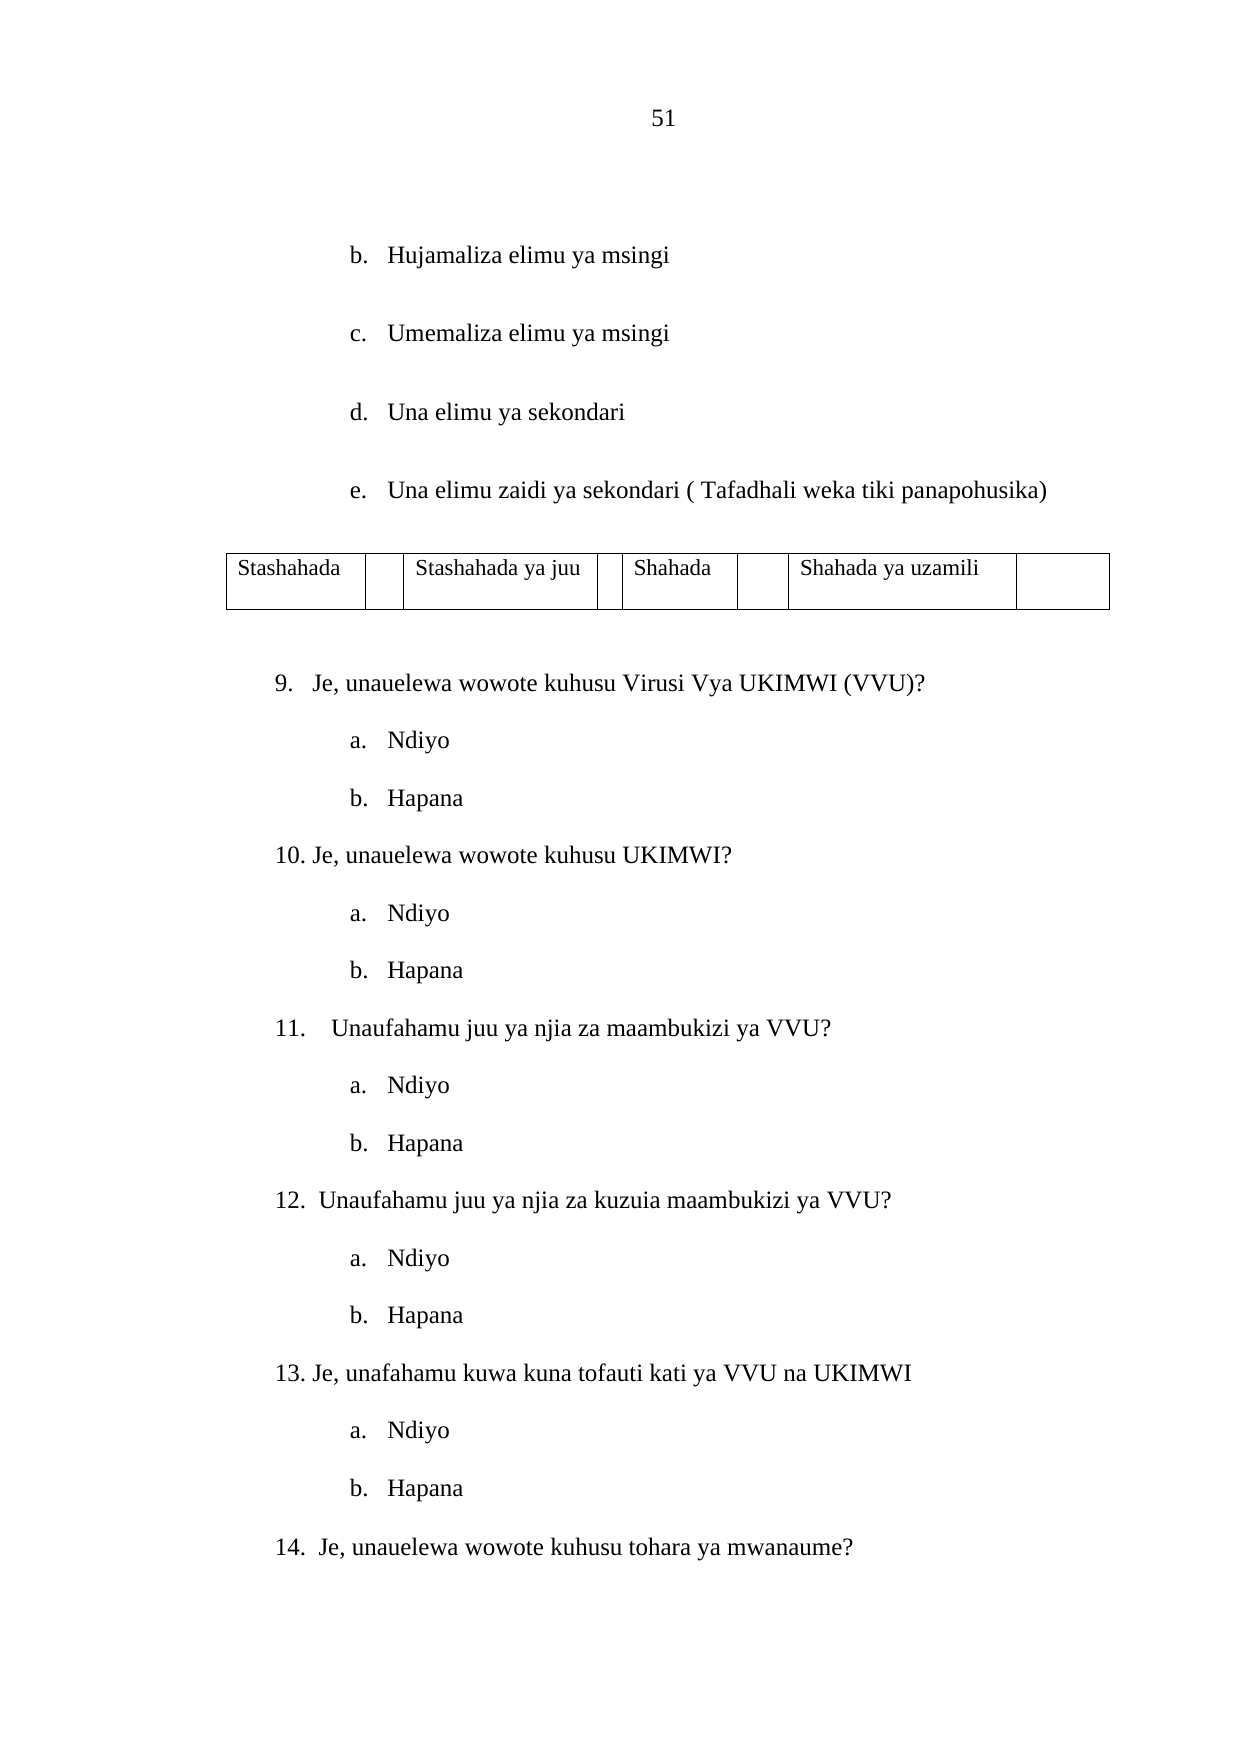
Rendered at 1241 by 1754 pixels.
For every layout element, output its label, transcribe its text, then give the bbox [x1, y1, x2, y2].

list Je, unauelewa wowote kuhusu Virusi Vya UKIMWI (VVU)? [274, 668, 1090, 697]
list Umemaliza elimu ya msingi [349, 318, 1090, 347]
list Hapana [349, 783, 1090, 812]
list Unaufahamu juu ya njia za maambukizi ya VVU? [274, 1013, 1090, 1042]
list Ndiyo [349, 1415, 1090, 1444]
list Hujamaliza elimu ya msingi [349, 240, 1090, 269]
table_header [1017, 554, 1109, 609]
list Ndiyo [349, 898, 1090, 927]
list Hapana [349, 1128, 1090, 1157]
list Ndiyo [349, 1070, 1090, 1099]
list Hapana [349, 955, 1090, 984]
list Hapana [349, 1300, 1090, 1329]
list Una elimu ya sekondari [349, 397, 1090, 425]
list Hapana [349, 1473, 1090, 1502]
list Ndiyo [349, 1243, 1090, 1272]
list Je, unauelewa wowote kuhusu UKIMWI? [274, 840, 1090, 869]
table_header Stashahada [227, 554, 365, 609]
list Je, unafahamu kuwa kuna tofauti kati ya VVU na UKIMWI [274, 1358, 1090, 1387]
list Una elimu zaidi ya sekondari ( Tafadhali weka tiki panapohusika) [349, 475, 1090, 504]
table_header Shahada ya uzamili [789, 554, 1016, 609]
list Je, unauelewa wowote kuhusu tohara ya mwanaume? [274, 1532, 1090, 1561]
table_header [366, 554, 403, 609]
table_header Stashahada ya juu [404, 554, 597, 609]
table_header Shahada [623, 554, 737, 609]
table_header [598, 554, 622, 609]
list Unaufahamu juu ya njia za kuzuia maambukizi ya VVU? [274, 1185, 1090, 1214]
table_header [738, 554, 788, 609]
list Ndiyo [349, 725, 1090, 754]
